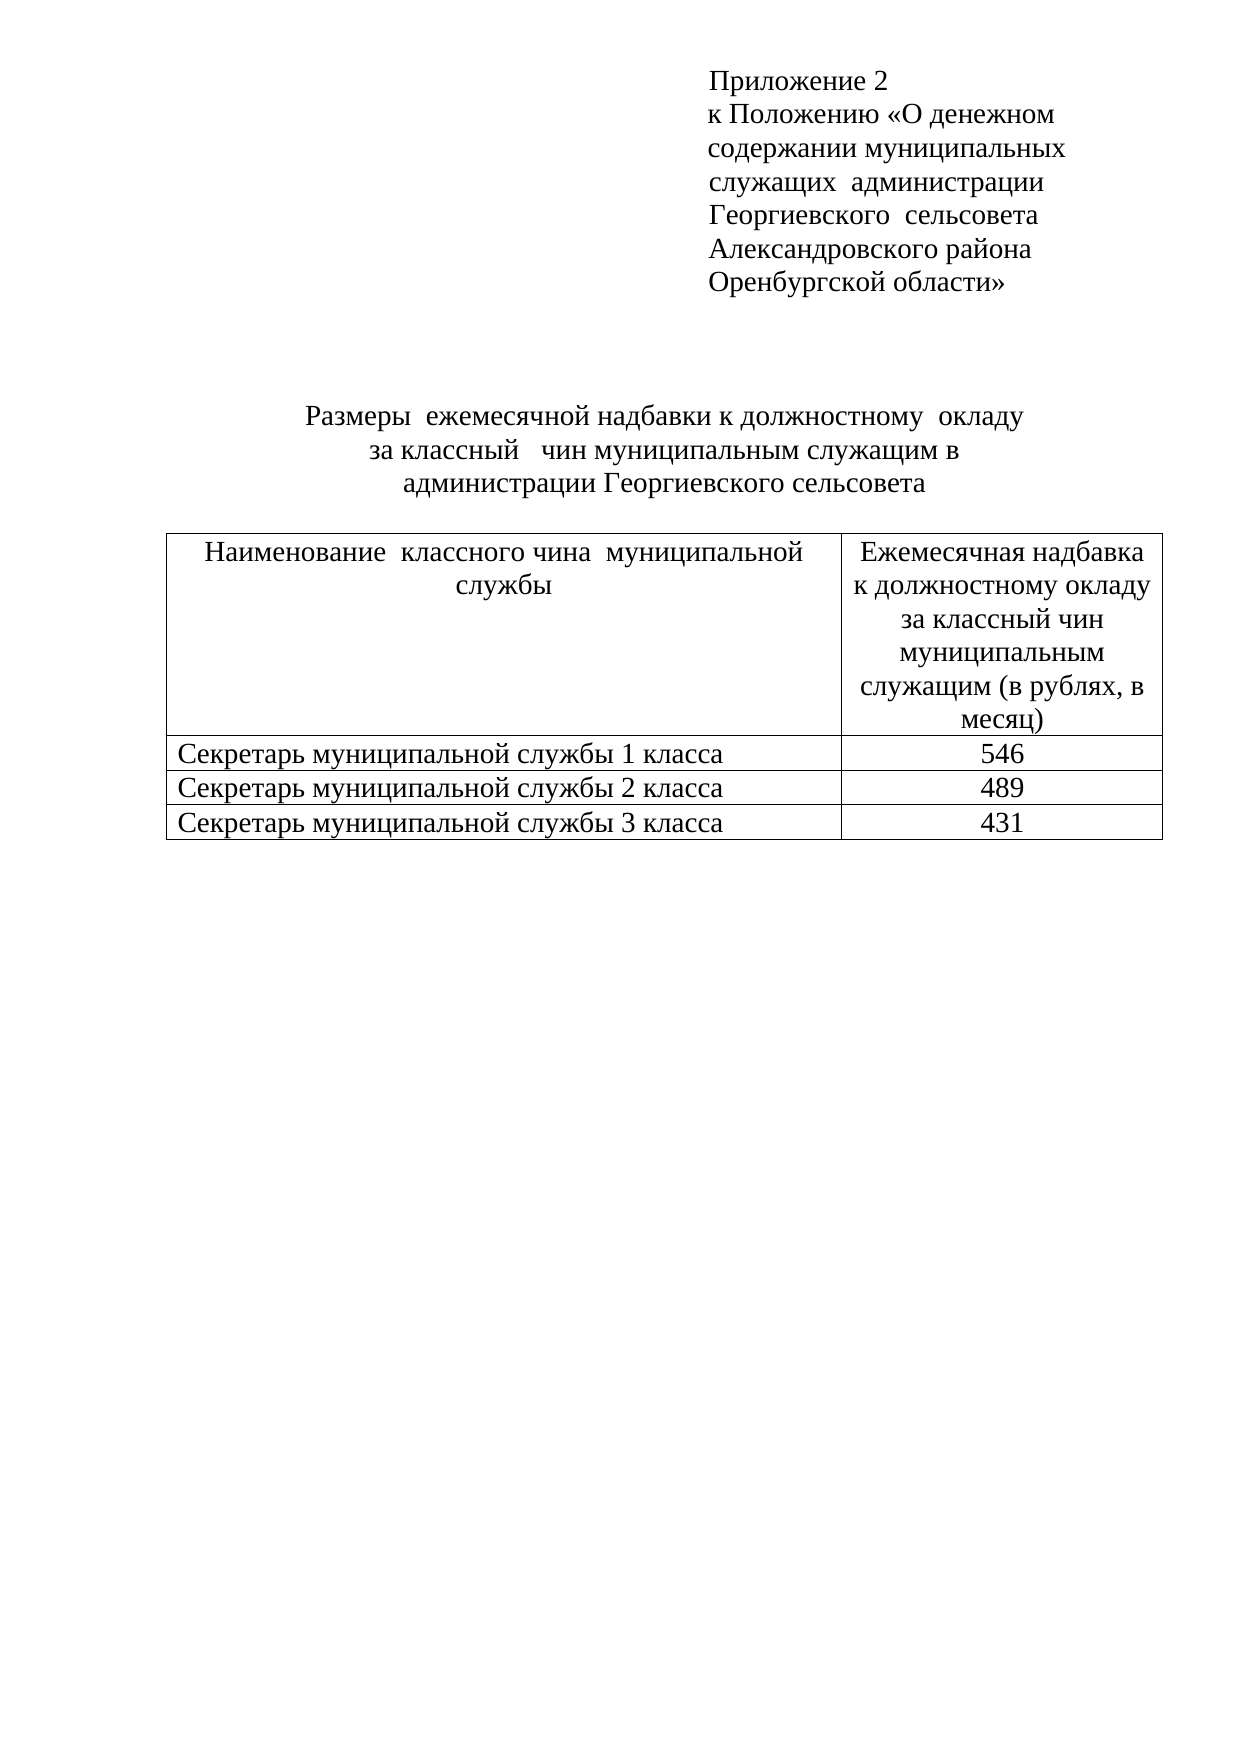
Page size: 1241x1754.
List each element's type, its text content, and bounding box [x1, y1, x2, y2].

text Приложение 2 [709, 63, 1152, 97]
text содержании муниципальных [620, 130, 1152, 164]
text за классный чин муниципальным служащим в [177, 432, 1152, 466]
table_cell Секретарь муниципальной службы 2 класса [167, 771, 841, 804]
table_cell Секретарь муниципальной службы 1 класса [167, 736, 841, 769]
text Оренбургской области» [693, 264, 1152, 298]
table_header Ежемесячная надбавка к должностному окладу за классный чин муниципальным служащим (в рублях, в месяц) [842, 534, 1162, 735]
table_cell Секретарь муниципальной службы 3 класса [167, 805, 841, 839]
text к Положению «О денежном [620, 97, 1152, 130]
table_cell 546 [842, 736, 1162, 769]
table_cell 489 [842, 771, 1162, 804]
text Георгиевского сельсовета [709, 197, 1152, 231]
table_cell 431 [842, 805, 1162, 839]
text администрации Георгиевского сельсовета [177, 466, 1152, 499]
table_header Наименование классного чина муниципальной службы [167, 534, 841, 735]
text Размеры ежемесячной надбавки к должностному окладу [177, 398, 1152, 432]
text Александровского района [693, 231, 1152, 264]
text служащих администрации [709, 164, 1152, 197]
